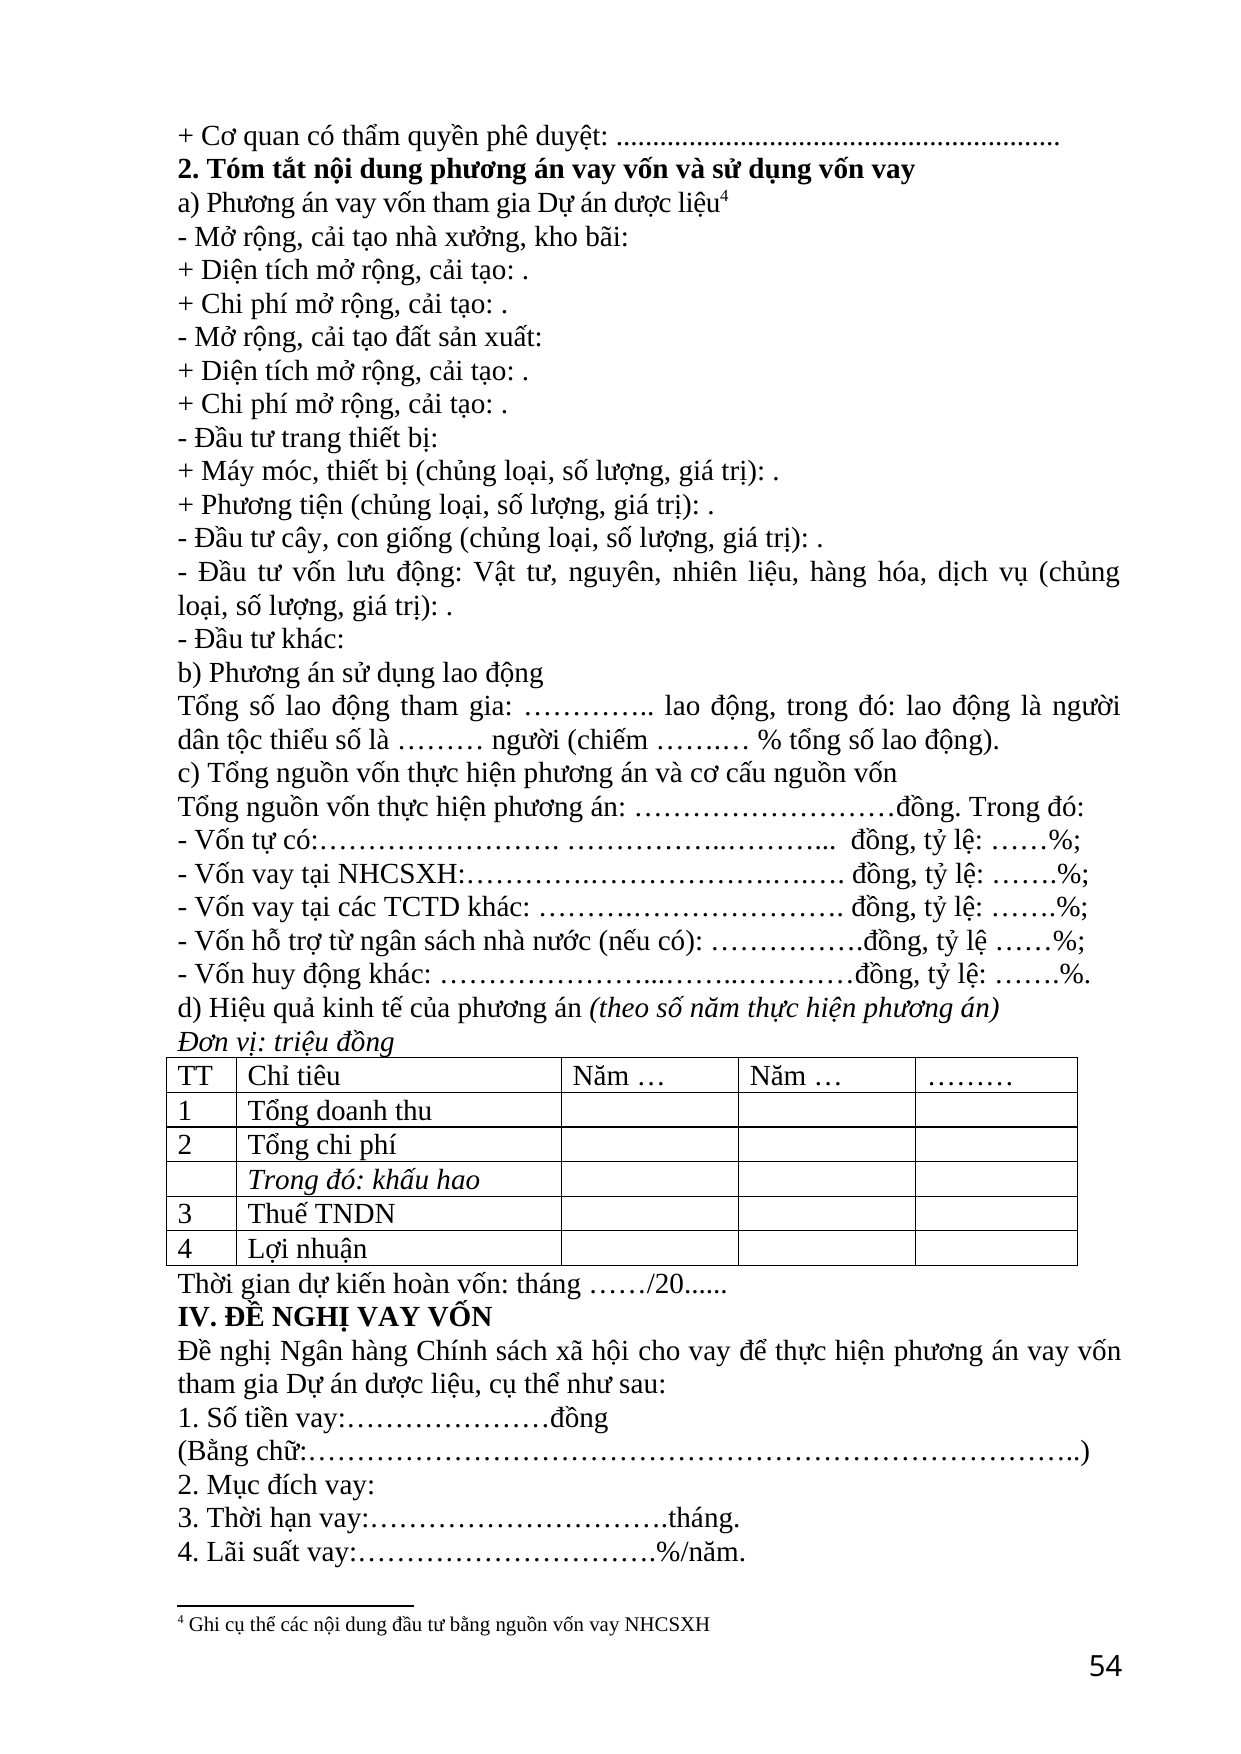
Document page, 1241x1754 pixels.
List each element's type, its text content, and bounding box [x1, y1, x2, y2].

table_cell [739, 1093, 915, 1126]
text Thời gian dự kiến hoàn vốn: tháng ……/20...... [177, 1266, 1122, 1299]
text IV. ĐỀ NGHỊ VAY VỐN [177, 1299, 1122, 1333]
table_cell 4 [167, 1231, 236, 1265]
table_cell Tổng chi phí [237, 1128, 561, 1161]
text + Máy móc, thiết bị (chủng loại, số lượng, giá trị): . [177, 453, 1122, 487]
text - Vốn vay tại các TCTD khác: ……….…………………. đồng, tỷ lệ: …….%; [177, 889, 1122, 923]
text - Mở rộng, cải tạo nhà xưởng, kho bãi: [177, 219, 1122, 252]
text - Vốn tự có:……………………. ……………..………... đồng, tỷ lệ: ……%; [177, 822, 1122, 856]
text a) Phương án vay vốn tham gia Dự án dược liệu [177, 185, 1122, 219]
text (Bằng chữ:……………………………………………………………………..) [177, 1433, 1122, 1467]
text - Vốn vay tại NHCSXH:………….……………….….…. đồng, tỷ lệ: …….%; [177, 856, 1122, 889]
text - Vốn huy động khác: …………………...……..…………đồng, tỷ lệ: …….%. [177, 957, 1122, 990]
text - Vốn hỗ trợ từ ngân sách nhà nước (nếu có): …………….đồng, tỷ lệ ……%; [177, 923, 1122, 957]
table_cell [562, 1162, 738, 1196]
text - Đầu tư cây, con giống (chủng loại, số lượng, giá trị): . [177, 521, 1122, 554]
text + Cơ quan có thẩm quyền phê duyệt: ............................................................. [177, 118, 1122, 152]
text + Phương tiện (chủng loại, số lượng, giá trị): . [177, 487, 1122, 521]
table_cell [562, 1231, 738, 1265]
text + Diện tích mở rộng, cải tạo: . [177, 252, 1122, 286]
table_cell [916, 1093, 1077, 1126]
table_header ……… [916, 1058, 1077, 1092]
text + Chi phí mở rộng, cải tạo: . [177, 386, 1122, 420]
text Tổng nguồn vốn thực hiện phương án: ………………………đồng. Trong đó: [177, 789, 1122, 822]
table_cell [562, 1128, 738, 1161]
table_header TT [167, 1058, 236, 1092]
text - Mở rộng, cải tạo đất sản xuất: [177, 319, 1122, 353]
table_header Năm … [562, 1058, 738, 1092]
table_cell [739, 1231, 915, 1265]
table_cell [916, 1128, 1077, 1161]
table_header Chỉ tiêu [237, 1058, 561, 1092]
text 3. Thời hạn vay:………………………….tháng. [177, 1501, 1122, 1534]
text b) Phương án sử dụng lao động [177, 655, 1122, 688]
text + Chi phí mở rộng, cải tạo: . [177, 286, 1122, 319]
text Đề nghị Ngân hàng Chính sách xã hội cho vay để thực hiện phương án vay vốn tham gia Dự án dược liệu, cụ thể như sau: [177, 1333, 1122, 1400]
table_cell Lợi nhuận [237, 1231, 561, 1265]
table_cell [167, 1162, 236, 1196]
text + Diện tích mở rộng, cải tạo: . [177, 353, 1122, 386]
table_cell [739, 1197, 915, 1230]
text c) Tổng nguồn vốn thực hiện phương án và cơ cấu nguồn vốn [177, 755, 1122, 789]
table_cell Tổng doanh thu [237, 1093, 561, 1126]
table_cell 2 [167, 1128, 236, 1161]
text - Đầu tư khác: [177, 621, 1122, 655]
text - Đầu tư trang thiết bị: [177, 420, 1122, 453]
table_header Năm … [739, 1058, 915, 1092]
table_cell 1 [167, 1093, 236, 1126]
text 4. Lãi suất vay:………………………….%/năm. [177, 1534, 1122, 1568]
text 2. Mục đích vay: [177, 1467, 1122, 1501]
table_cell 3 [167, 1197, 236, 1230]
table_cell Thuế TNDN [237, 1197, 561, 1230]
text - Đầu tư vốn lưu động: Vật tư, nguyên, nhiên liệu, hàng hóa, dịch vụ (chủng loại, số lượng, giá trị): . [177, 554, 1122, 621]
table_cell [916, 1162, 1077, 1196]
table_cell Trong đó: khấu hao [237, 1162, 561, 1196]
table_cell [916, 1231, 1077, 1265]
table_cell [739, 1128, 915, 1161]
table_cell [739, 1162, 915, 1196]
text d) Hiệu quả kinh tế của phương án (theo số năm thực hiện phương án) [177, 990, 1122, 1024]
table_cell [562, 1197, 738, 1230]
text 1. Số tiền vay:…………………đồng [177, 1400, 1122, 1433]
text 2. Tóm tắt nội dung phương án vay vốn và sử dụng vốn vay [177, 152, 1122, 185]
text Đơn vị: triệu đồng [177, 1024, 1122, 1057]
text Tổng số lao động tham gia: ………….. lao động, trong đó: lao động là người dân tộc thiểu số là ……… người (chiếm …….… % tổng số lao động). [177, 688, 1122, 755]
table_cell [916, 1197, 1077, 1230]
table_cell [562, 1093, 738, 1126]
